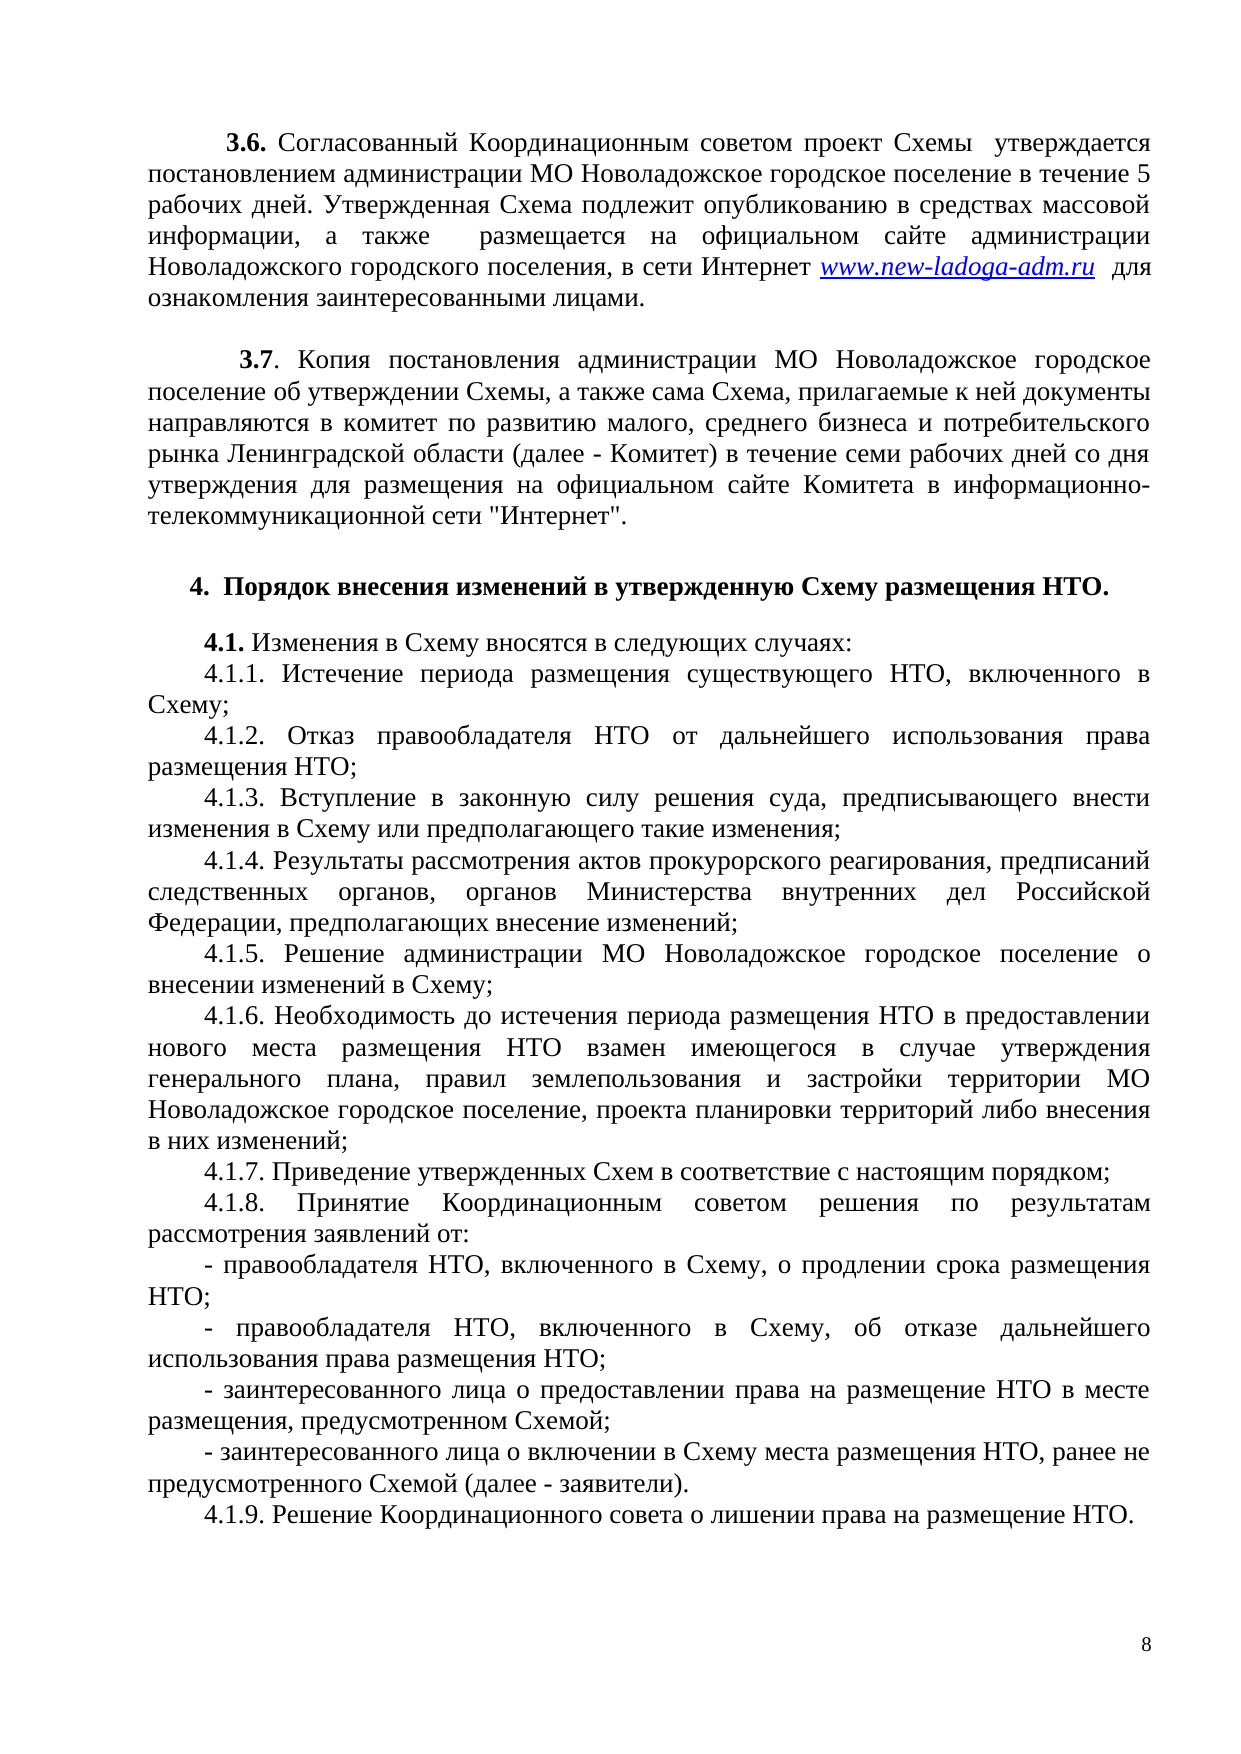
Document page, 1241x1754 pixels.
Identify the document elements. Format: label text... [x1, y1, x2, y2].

text 3.6. Согласованный Координационным советом проект Схемы утверждается постановлением администрации МО Новоладожское городское поселение в течение 5 рабочих дней. Утвержденная Схема подлежит опубликованию в средствах массовой информации, а также размещается на официальном сайте администрации Новоладожского городского поселения, в сети Интернет www.new-ladoga-adm.ru для ознакомления заинтересованными лицами. [148, 126, 1152, 312]
text 4.1.6. Необходимость до истечения периода размещения НТО в предоставлении нового места размещения НТО взамен имеющегося в случае утверждения генерального плана, правил землепользования и застройки территории МО Новоладожское городское поселение, проекта планировки территорий либо внесения в них изменений; [148, 999, 1152, 1155]
text - заинтересованного лица о включении в Схему места размещения НТО, ранее не предусмотренного Схемой (далее - заявители). [148, 1436, 1152, 1498]
subtitle 4. Порядок внесения изменений в утвержденную Схему размещения НТО. [148, 571, 1152, 602]
text - правообладателя НТО, включенного в Схему, об отказе дальнейшего использования права размещения НТО; [148, 1311, 1152, 1373]
text 4.1. Изменения в Схему вносятся в следующих случаях: [148, 626, 1152, 657]
text 4.1.3. Вступление в законную силу решения суда, предписывающего внести изменения в Схему или предполагающего такие изменения; [148, 781, 1152, 844]
text 4.1.8. Принятие Координационным советом решения по результатам рассмотрения заявлений от: [148, 1186, 1152, 1249]
text - заинтересованного лица о предоставлении права на размещение НТО в месте размещения, предусмотренном Схемой; [148, 1373, 1152, 1436]
text 4.1.2. Отказ правообладателя НТО от дальнейшего использования права размещения НТО; [148, 719, 1152, 781]
text 3.7. Копия постановления администрации МО Новоладожское городское поселение об утверждении Схемы, а также сама Схема, прилагаемые к ней документы направляются в комитет по развитию малого, среднего бизнеса и потребительского рынка Ленинградской области (далее - Комитет) в течение семи рабочих дней со дня утверждения для размещения на официальном сайте Комитета в информационно-телекоммуникационной сети "Интернет". [148, 344, 1152, 531]
text 4.1.1. Истечение периода размещения существующего НТО, включенного в Схему; [148, 657, 1152, 719]
text 4.1.4. Результаты рассмотрения актов прокурорского реагирования, предписаний следственных органов, органов Министерства внутренних дел Российской Федерации, предполагающих внесение изменений; [148, 844, 1152, 937]
text - правообладателя НТО, включенного в Схему, о продлении срока размещения НТО; [148, 1249, 1152, 1311]
text 4.1.7. Приведение утвержденных Схем в соответствие с настоящим порядком; [148, 1155, 1152, 1186]
text 4.1.5. Решение администрации МО Новоладожское городское поселение о внесении изменений в Схему; [148, 937, 1152, 999]
text 4.1.9. Решение Координационного совета о лишении права на размещение НТО. [148, 1498, 1152, 1529]
